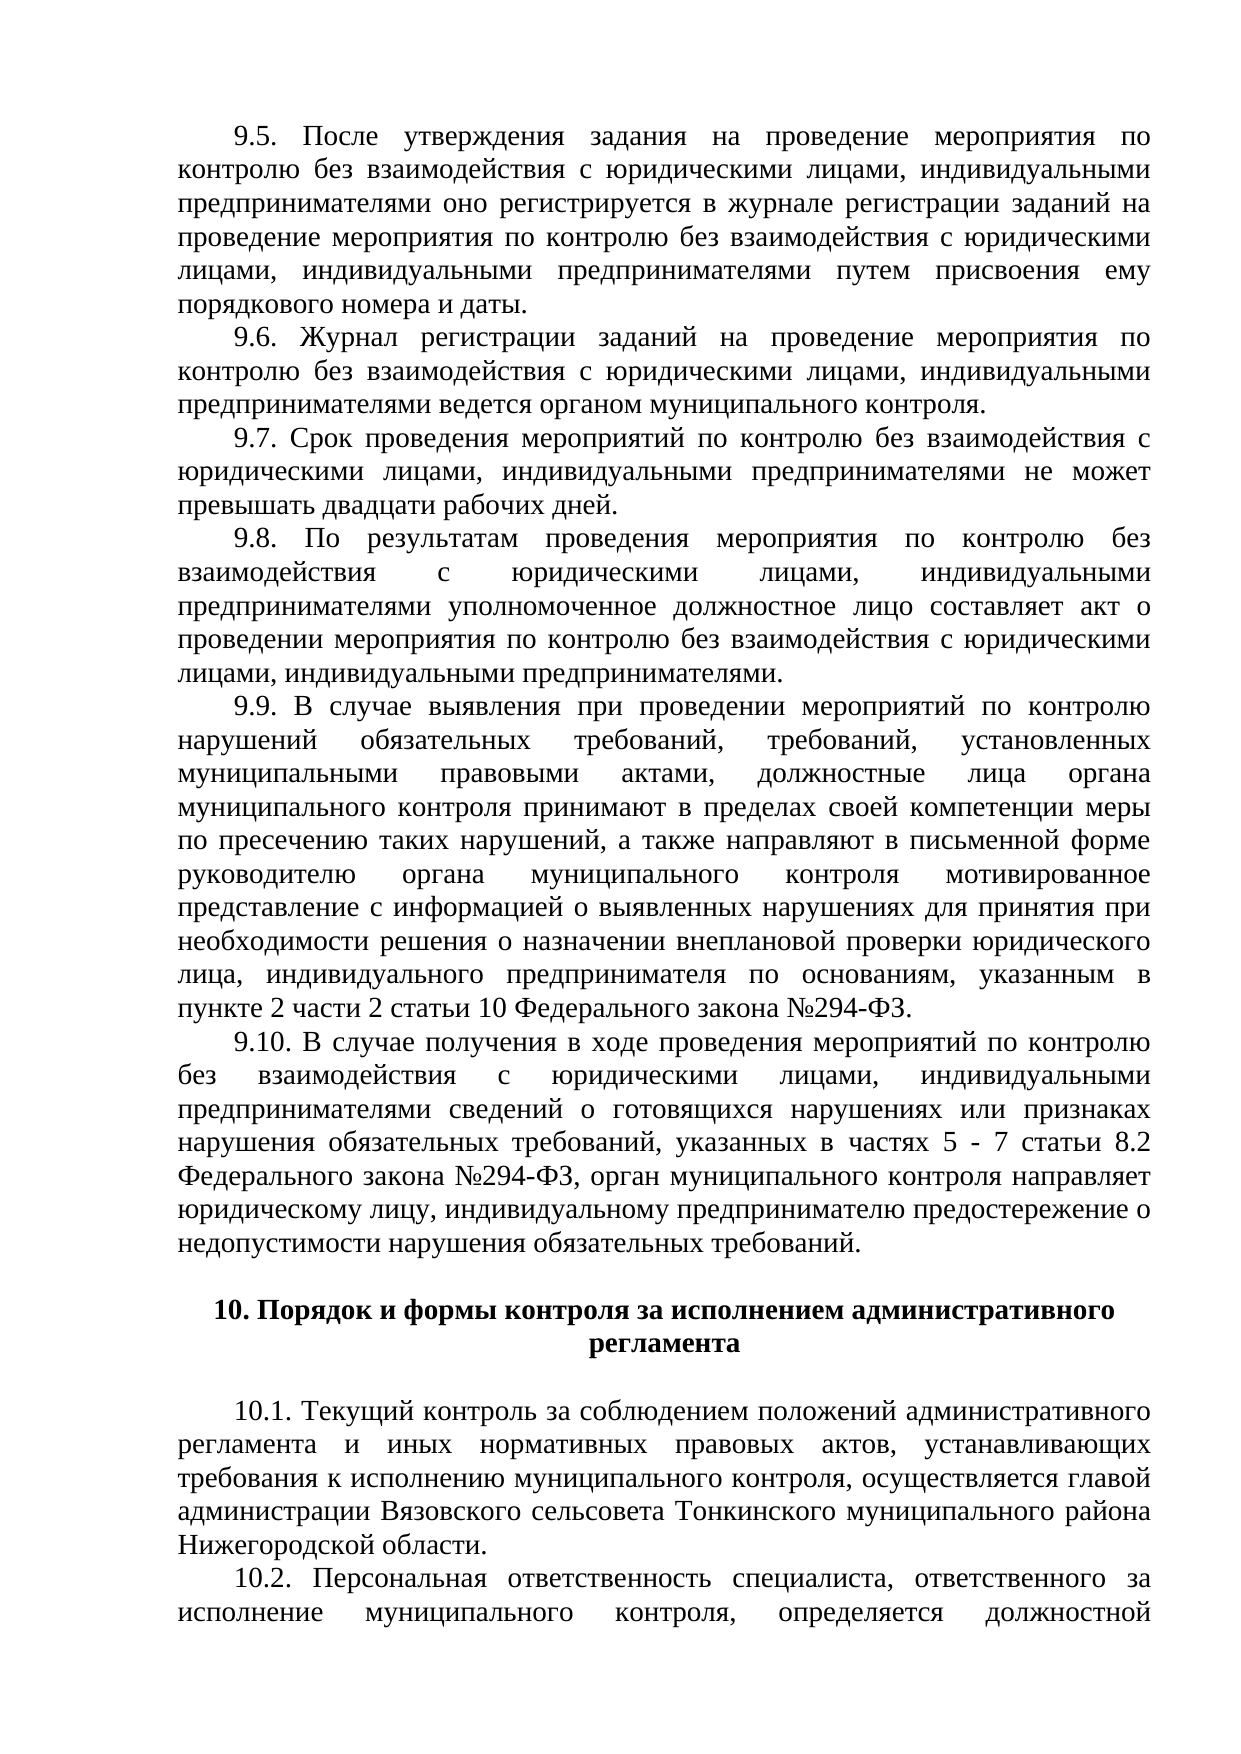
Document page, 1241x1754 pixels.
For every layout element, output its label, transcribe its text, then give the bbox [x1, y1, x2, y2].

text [177, 1560, 1152, 1627]
text 10.1. Текущий контроль за соблюдением положений административного регламента и иных нормативных правовых актов, устанавливающих требования к исполнению муниципального контроля, осуществляется главой администрации Вязовского сельсовета Тонкинского муниципального района Нижегородской области. [177, 1393, 1152, 1560]
text 9.5. После утверждения задания на проведение мероприятия по контролю без взаимодействия с юридическими лицами, индивидуальными предпринимателями оно регистрируется в журнале регистрации заданий на проведение мероприятия по контролю без взаимодействия с юридическими лицами, индивидуальными предпринимателями путем присвоения ему порядкового номера и даты. [177, 118, 1152, 319]
title 10. Порядок и формы контроля за исполнением административного регламента [177, 1292, 1152, 1359]
text 9.6. Журнал регистрации заданий на проведение мероприятия по контролю без взаимодействия с юридическими лицами, индивидуальными предпринимателями ведется органом муниципального контроля. [177, 319, 1152, 420]
text 9.8. По результатам проведения мероприятия по контролю без взаимодействия с юридическими лицами, индивидуальными предпринимателями уполномоченное должностное лицо составляет акт о проведении мероприятия по контролю без взаимодействия с юридическими лицами, индивидуальными предпринимателями. [177, 521, 1152, 688]
text 9.10. В случае получения в ходе проведения мероприятий по контролю без взаимодействия с юридическими лицами, индивидуальными предпринимателями сведений о готовящихся нарушениях или признаках нарушения обязательных требований, указанных в частях 5 - 7 статьи 8.2 Федерального закона №294-ФЗ, орган муниципального контроля направляет юридическому лицу, индивидуальному предпринимателю предостережение о недопустимости нарушения обязательных требований. [177, 1024, 1152, 1258]
text 9.7. Срок проведения мероприятий по контролю без взаимодействия с юридическими лицами, индивидуальными предпринимателями не может превышать двадцати рабочих дней. [177, 420, 1152, 521]
text 9.9. В случае выявления при проведении мероприятий по контролю нарушений обязательных требований, требований, установленных муниципальными правовыми актами, должностные лица органа муниципального контроля принимают в пределах своей компетенции меры по пресечению таких нарушений, а также направляют в письменной форме руководителю органа муниципального контроля мотивированное представление с информацией о выявленных нарушениях для принятия при необходимости решения о назначении внеплановой проверки юридического лица, индивидуального предпринимателя по основаниям, указанным в пункте 2 части 2 статьи 10 Федерального закона №294-ФЗ. [177, 688, 1152, 1024]
